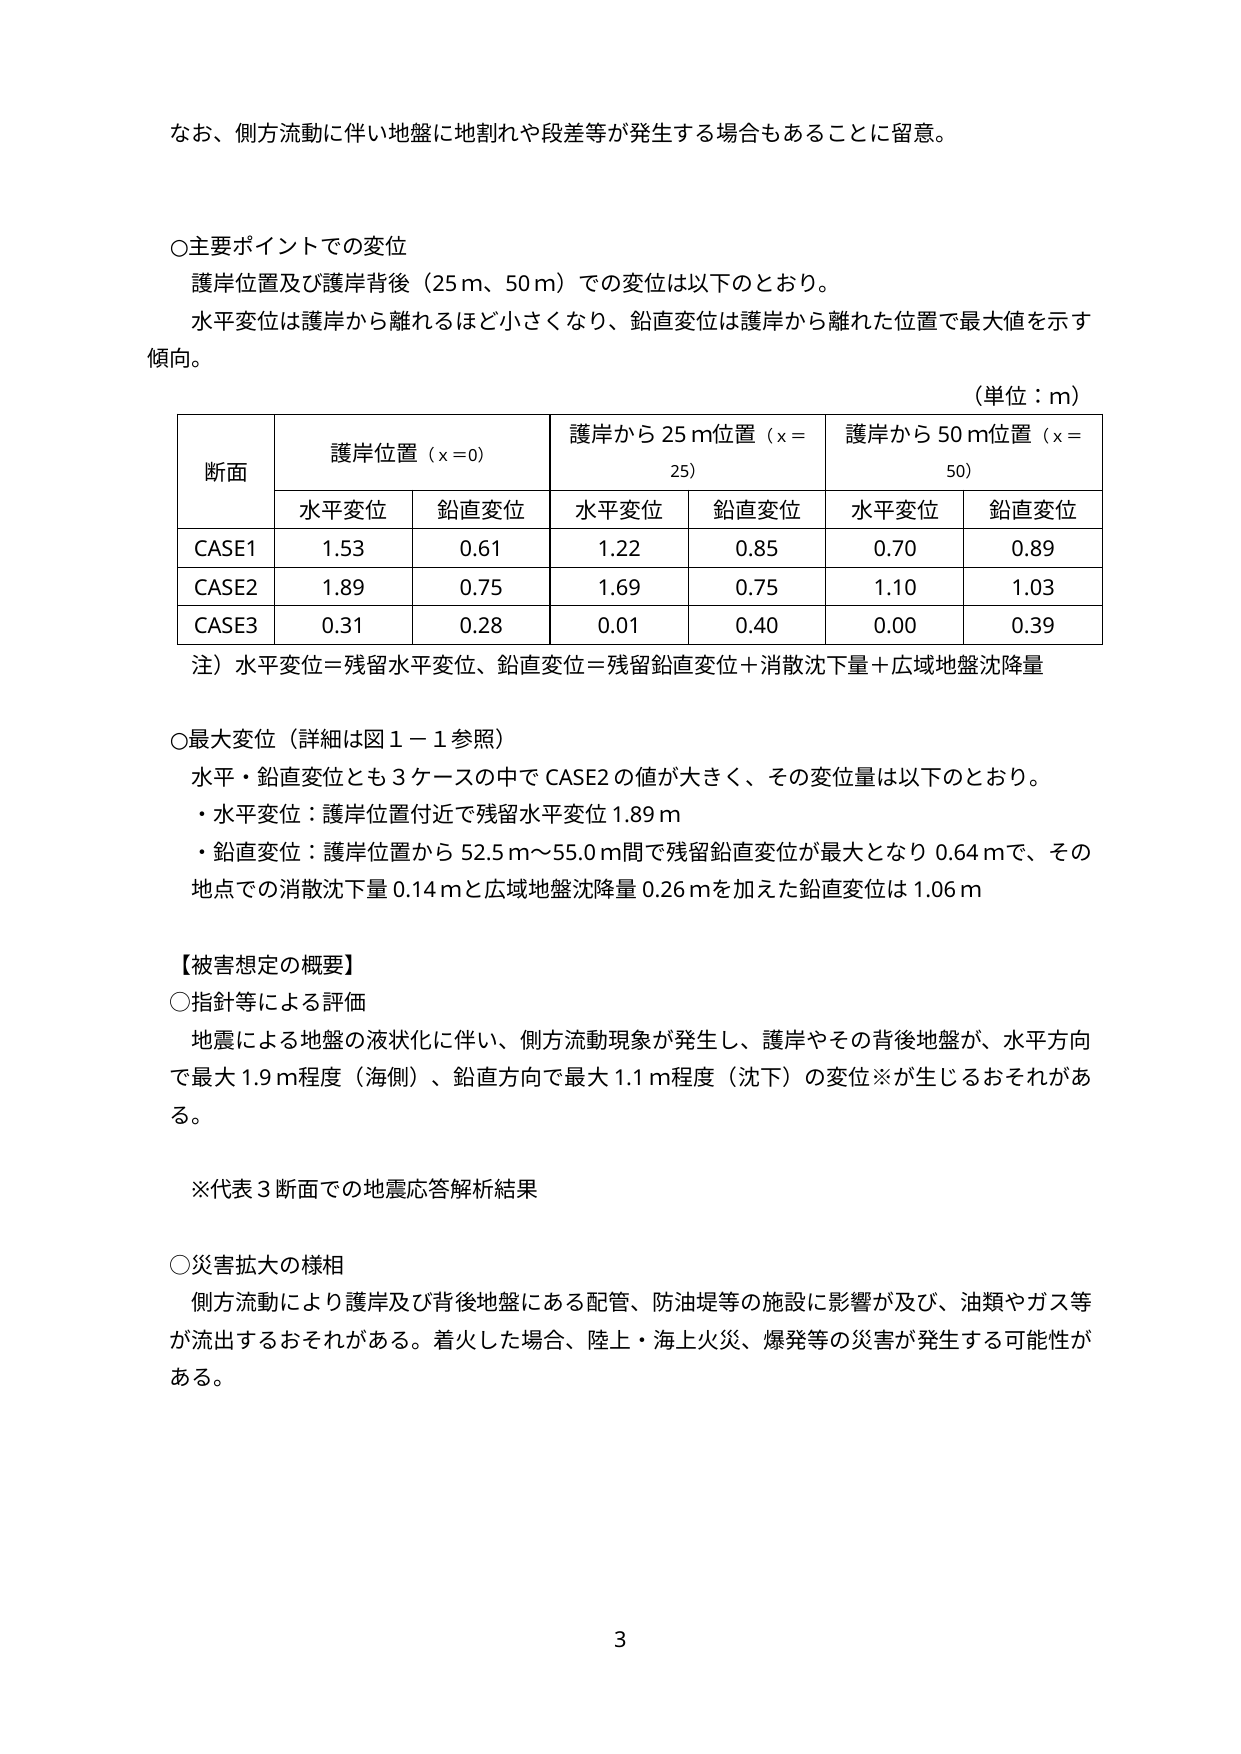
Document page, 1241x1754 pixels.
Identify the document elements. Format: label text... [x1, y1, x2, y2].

table_cell 0.61 [413, 529, 549, 567]
text ・水平変位：護岸位置付近で残留水平変位1.89ｍ [148, 795, 1093, 832]
text 水平変位は護岸から離れるほど小さくなり、鉛直変位は護岸から離れた位置で最大値を示す傾向。 [148, 301, 1093, 376]
table_cell 鉛直変位 [413, 491, 549, 528]
table_header 護岸から50ｍ位置（ｘ＝50） [826, 415, 1102, 489]
table_header 護岸から25ｍ位置（ｘ＝25） [551, 415, 825, 489]
table_cell 0.31 [275, 606, 412, 644]
text 【被害想定の概要】 [148, 945, 1093, 982]
table_cell 0.01 [551, 606, 688, 644]
text ○指針等による評価 [148, 982, 1093, 1020]
table_cell 1.22 [551, 529, 688, 567]
table_cell 0.89 [964, 529, 1102, 567]
text ・鉛直変位：護岸位置から52.5ｍ～55.0ｍ間で残留鉛直変位が最大となり0.64ｍで、その地点での消散沈下量0.14ｍと広域地盤沈降量0.26ｍを加えた鉛直変位は1.06ｍ [191, 832, 1093, 907]
text なお、側方流動に伴い地盤に地割れや段差等が発生する場合もあることに留意。 [148, 113, 1093, 151]
text 水平・鉛直変位とも３ケースの中でCASE2の値が大きく、その変位量は以下のとおり。 [148, 757, 1093, 795]
text （単位：ｍ） [148, 376, 1093, 413]
table_cell 0.00 [826, 606, 963, 644]
text ○最大変位（詳細は図１－１参照） [148, 720, 1093, 757]
table_cell 0.39 [964, 606, 1102, 644]
text 注）水平変位＝残留水平変位、鉛直変位＝残留鉛直変位＋消散沈下量＋広域地盤沈降量 [148, 645, 1093, 682]
table_cell 0.28 [413, 606, 549, 644]
table_cell 0.70 [826, 529, 963, 567]
text 地震による地盤の液状化に伴い、側方流動現象が発生し、護岸やその背後地盤が、水平方向で最大1.9ｍ程度（海側）、鉛直方向で最大1.1ｍ程度（沈下）の変位※が生じるおそれがある。 [169, 1020, 1093, 1132]
table_cell 1.53 [275, 529, 412, 567]
text 護岸位置及び護岸背後（25ｍ、50ｍ）での変位は以下のとおり。 [148, 263, 1093, 301]
table_cell 1.89 [275, 568, 412, 605]
table_cell 1.69 [551, 568, 688, 605]
table_cell 0.40 [689, 606, 825, 644]
table_cell 1.10 [826, 568, 963, 605]
table_cell CASE1 [178, 529, 274, 567]
table_cell 水平変位 [826, 491, 963, 528]
text ○災害拡大の様相 [148, 1245, 1093, 1282]
text 側方流動により護岸及び背後地盤にある配管、防油堤等の施設に影響が及び、油類やガス等が流出するおそれがある。着火した場合、陸上・海上火災、爆発等の災害が発生する可能性がある。 [169, 1282, 1093, 1395]
table_cell CASE2 [178, 568, 274, 605]
table_cell 0.75 [413, 568, 549, 605]
text ※代表３断面での地震応答解析結果 [148, 1170, 1093, 1207]
table_cell 鉛直変位 [689, 491, 825, 528]
table_cell 鉛直変位 [964, 491, 1102, 528]
table_cell 1.03 [964, 568, 1102, 605]
text ○主要ポイントでの変位 [148, 226, 1093, 263]
table_cell 水平変位 [551, 491, 688, 528]
table_cell 水平変位 [275, 491, 412, 528]
table_cell 0.75 [689, 568, 825, 605]
table_header 護岸位置（ｘ＝0） [275, 415, 549, 489]
table_cell 0.85 [689, 529, 825, 567]
table_cell CASE3 [178, 606, 274, 644]
table_header 断面 [178, 415, 274, 528]
